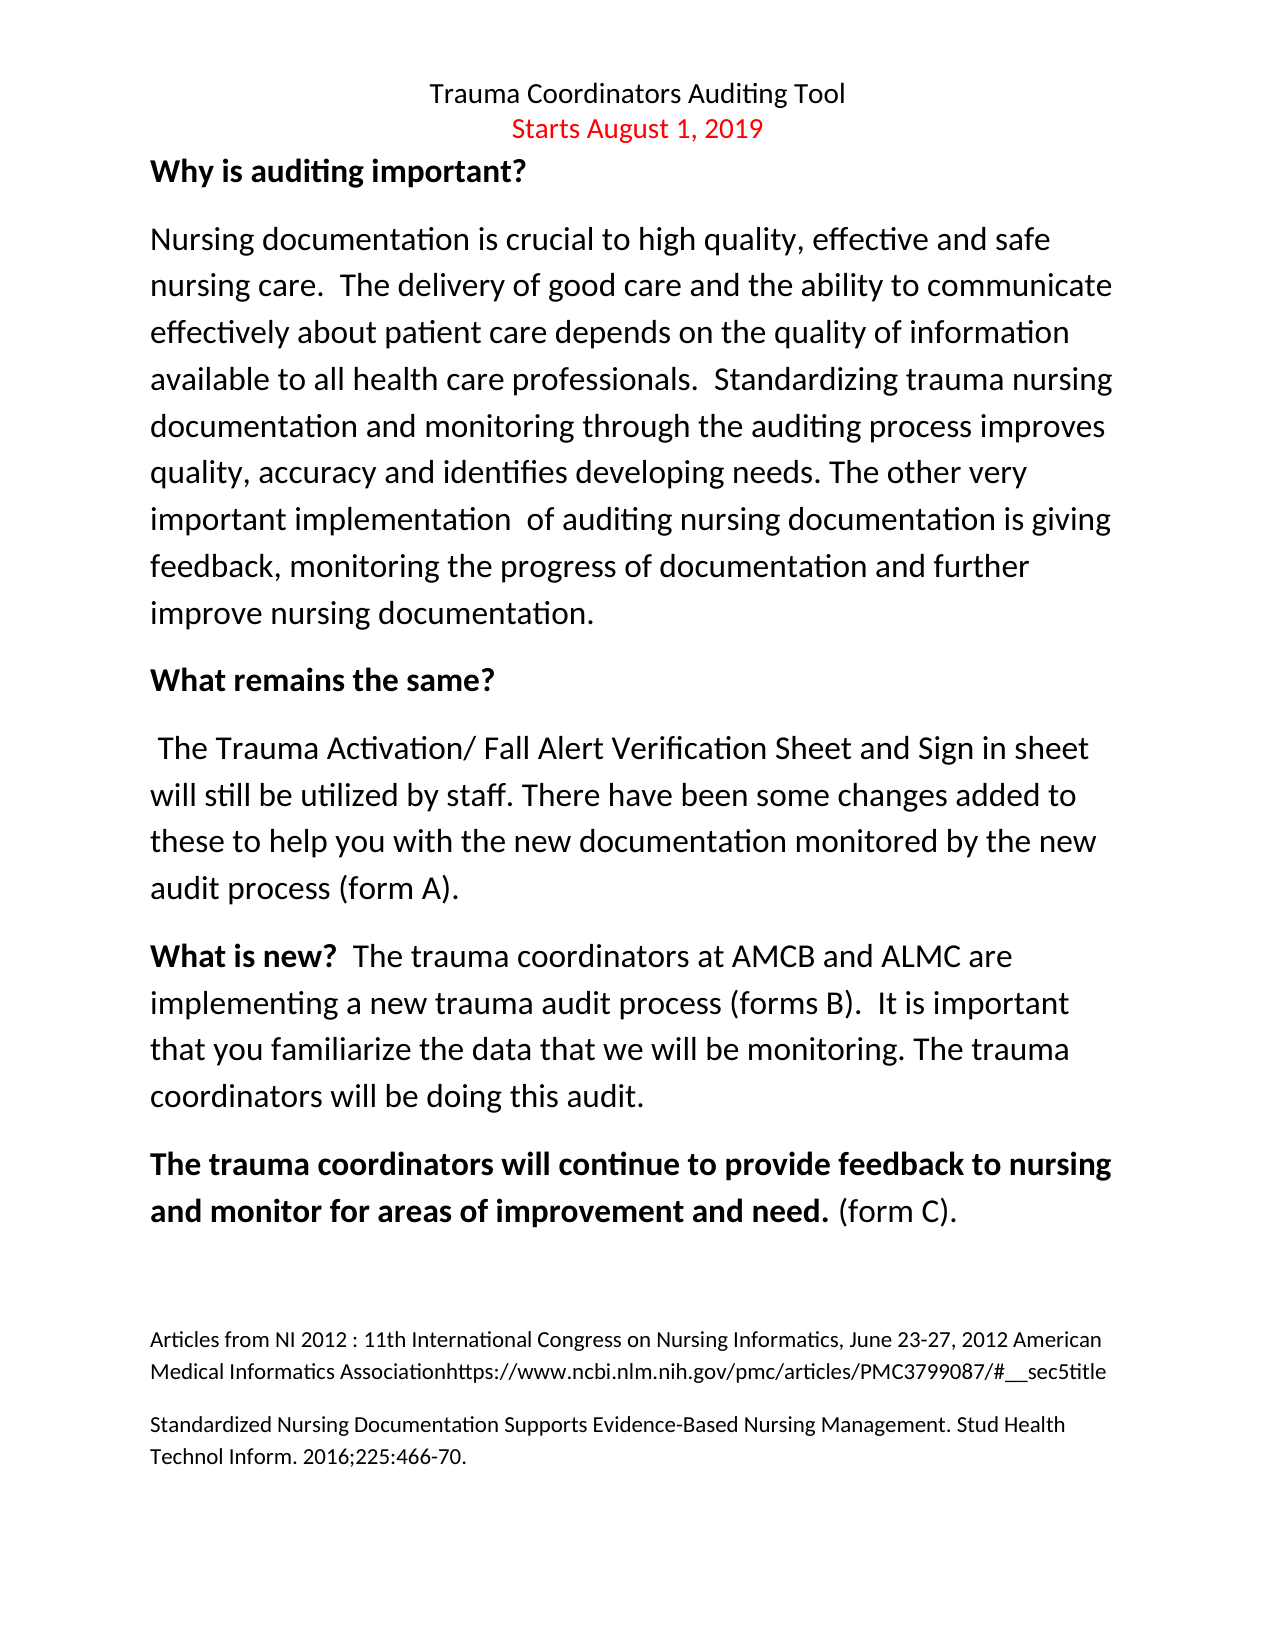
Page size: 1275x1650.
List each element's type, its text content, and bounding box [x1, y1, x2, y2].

text Nursing documentation is crucial to high quality, effective and safe nursing care. The delivery of good care and the ability to communicate effectively about patient care depends on the quality of information available to all health care professionals. Standardizing trauma nursing documentation and monitoring through the auditing process improves quality, accuracy and identifies developing needs. The other very important implementation of auditing nursing documentation is giving feedback, monitoring the progress of documentation and further improve nursing documentation. [150, 218, 1125, 632]
text Standardized Nursing Documentation Supports Evidence-Based Nursing Management. Stud Health Technol Inform. 2016;225:466-70. [150, 1410, 1125, 1470]
text The trauma coordinators will continue to provide feedback to nursing and monitor for areas of improvement and need. (form C). [150, 1143, 1125, 1230]
text Why is auditing important? [150, 150, 1125, 191]
text What remains the same? [150, 659, 1125, 700]
text The Trauma Activation/ Fall Alert Verification Sheet and Sign in sheet will still be utilized by staff. There have been some changes added to these to help you with the new documentation monitored by the new audit process (form A). [150, 727, 1125, 908]
text Articles from NI 2012 : 11th International Congress on Nursing Informatics, June 23-27, 2012 American Medical Informatics Associationhttps://www.ncbi.nlm.nih.gov/pmc/articles/PMC3799087/#__sec5title [150, 1325, 1125, 1385]
text What is new? The trauma coordinators at AMCB and ALMC are implementing a new trauma audit process (forms B). It is important that you familiarize the data that we will be monitoring. The trauma coordinators will be doing this audit. [150, 935, 1125, 1116]
